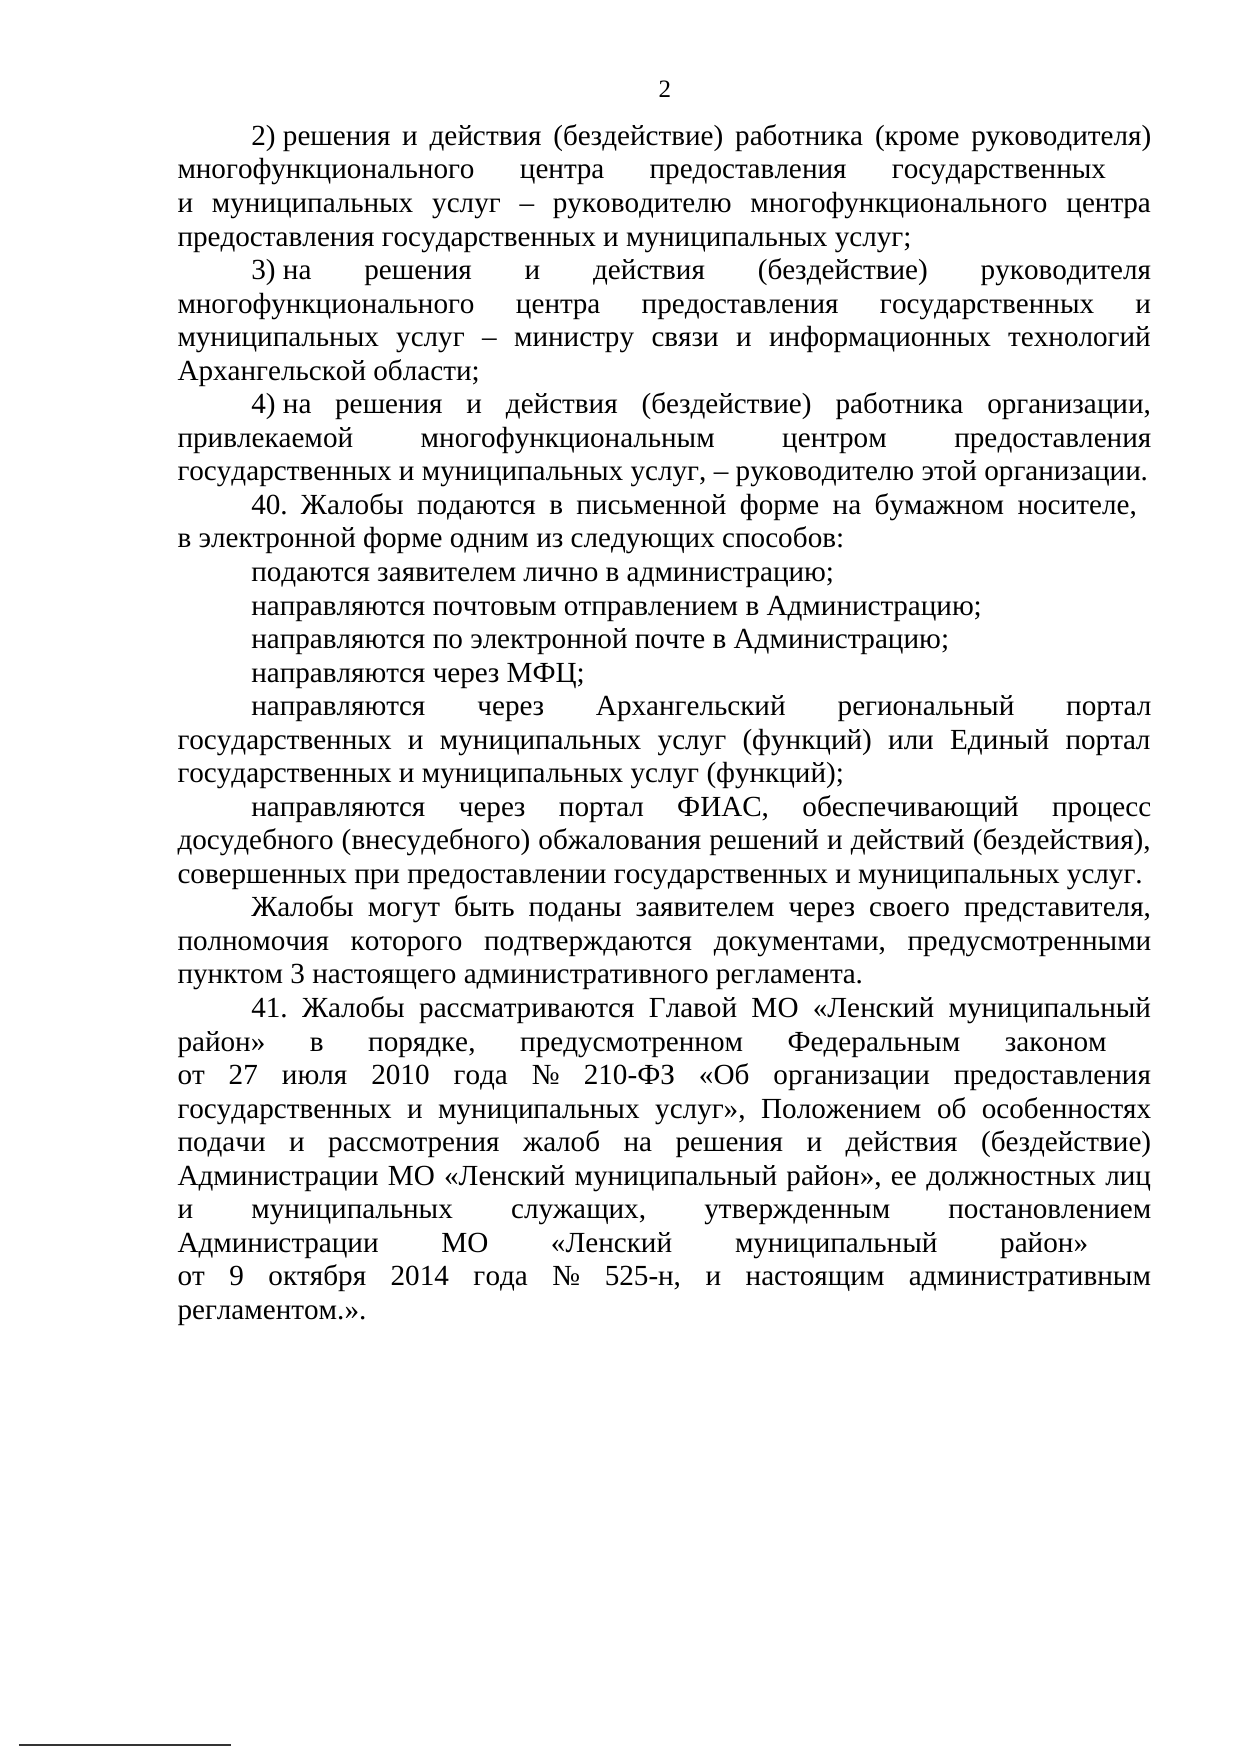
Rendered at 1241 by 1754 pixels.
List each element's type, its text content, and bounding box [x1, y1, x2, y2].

text направляются почтовым отправлением в Администрацию; [177, 588, 1152, 621]
list решения и действия (бездействие) работника (кроме руководителя) многофункционального центра предоставления государственных и муниципальных услуг – руководителю многофункционального центра предоставления государственных и муниципальных услуг; [177, 118, 1152, 252]
text 40. Жалобы подаются в письменной форме на бумажном носителе, в электронной форме одним из следующих способов: [177, 487, 1152, 554]
text направляются через портал ФИАС, обеспечивающий процесс досудебного (внесудебного) обжалования решений и действий (бездействия), совершенных при предоставлении государственных и муниципальных услуг. [177, 789, 1152, 889]
text 41. Жалобы рассматриваются Главой МО «Ленский муниципальный район» в порядке, предусмотренном Федеральным законом от 27 июля 2010 года № 210-ФЗ «Об организации предоставления государственных и муниципальных услуг», Положением об особенностях подачи и рассмотрения жалоб на решения и действия (бездействие) Администрации МО «Ленский муниципальный район», ее должностных лиц и муниципальных служащих, утвержденным постановлением Администрации МО «Ленский муниципальный район» от 9 октября 2014 года № 525-н, и настоящим административным регламентом.». [177, 990, 1152, 1326]
list на решения и действия (бездействие) работника организации, привлекаемой многофункциональным центром предоставления государственных и муниципальных услуг, – руководителю этой организации. [177, 386, 1152, 487]
text направляются через Архангельский региональный портал государственных и муниципальных услуг (функций) или Единый портал государственных и муниципальных услуг (функций); [177, 688, 1152, 789]
list на решения и действия (бездействие) руководителя многофункционального центра предоставления государственных и муниципальных услуг – министру связи и информационных технологий Архангельской области; [177, 252, 1152, 386]
text направляются через МФЦ; [177, 655, 1152, 688]
text направляются по электронной почте в Администрацию; [177, 621, 1152, 655]
text Жалобы могут быть поданы заявителем через своего представителя, полномочия которого подтверждаются документами, предусмотренными пунктом 3 настоящего административного регламента. [177, 889, 1152, 990]
text подаются заявителем лично в администрацию; [177, 554, 1152, 588]
